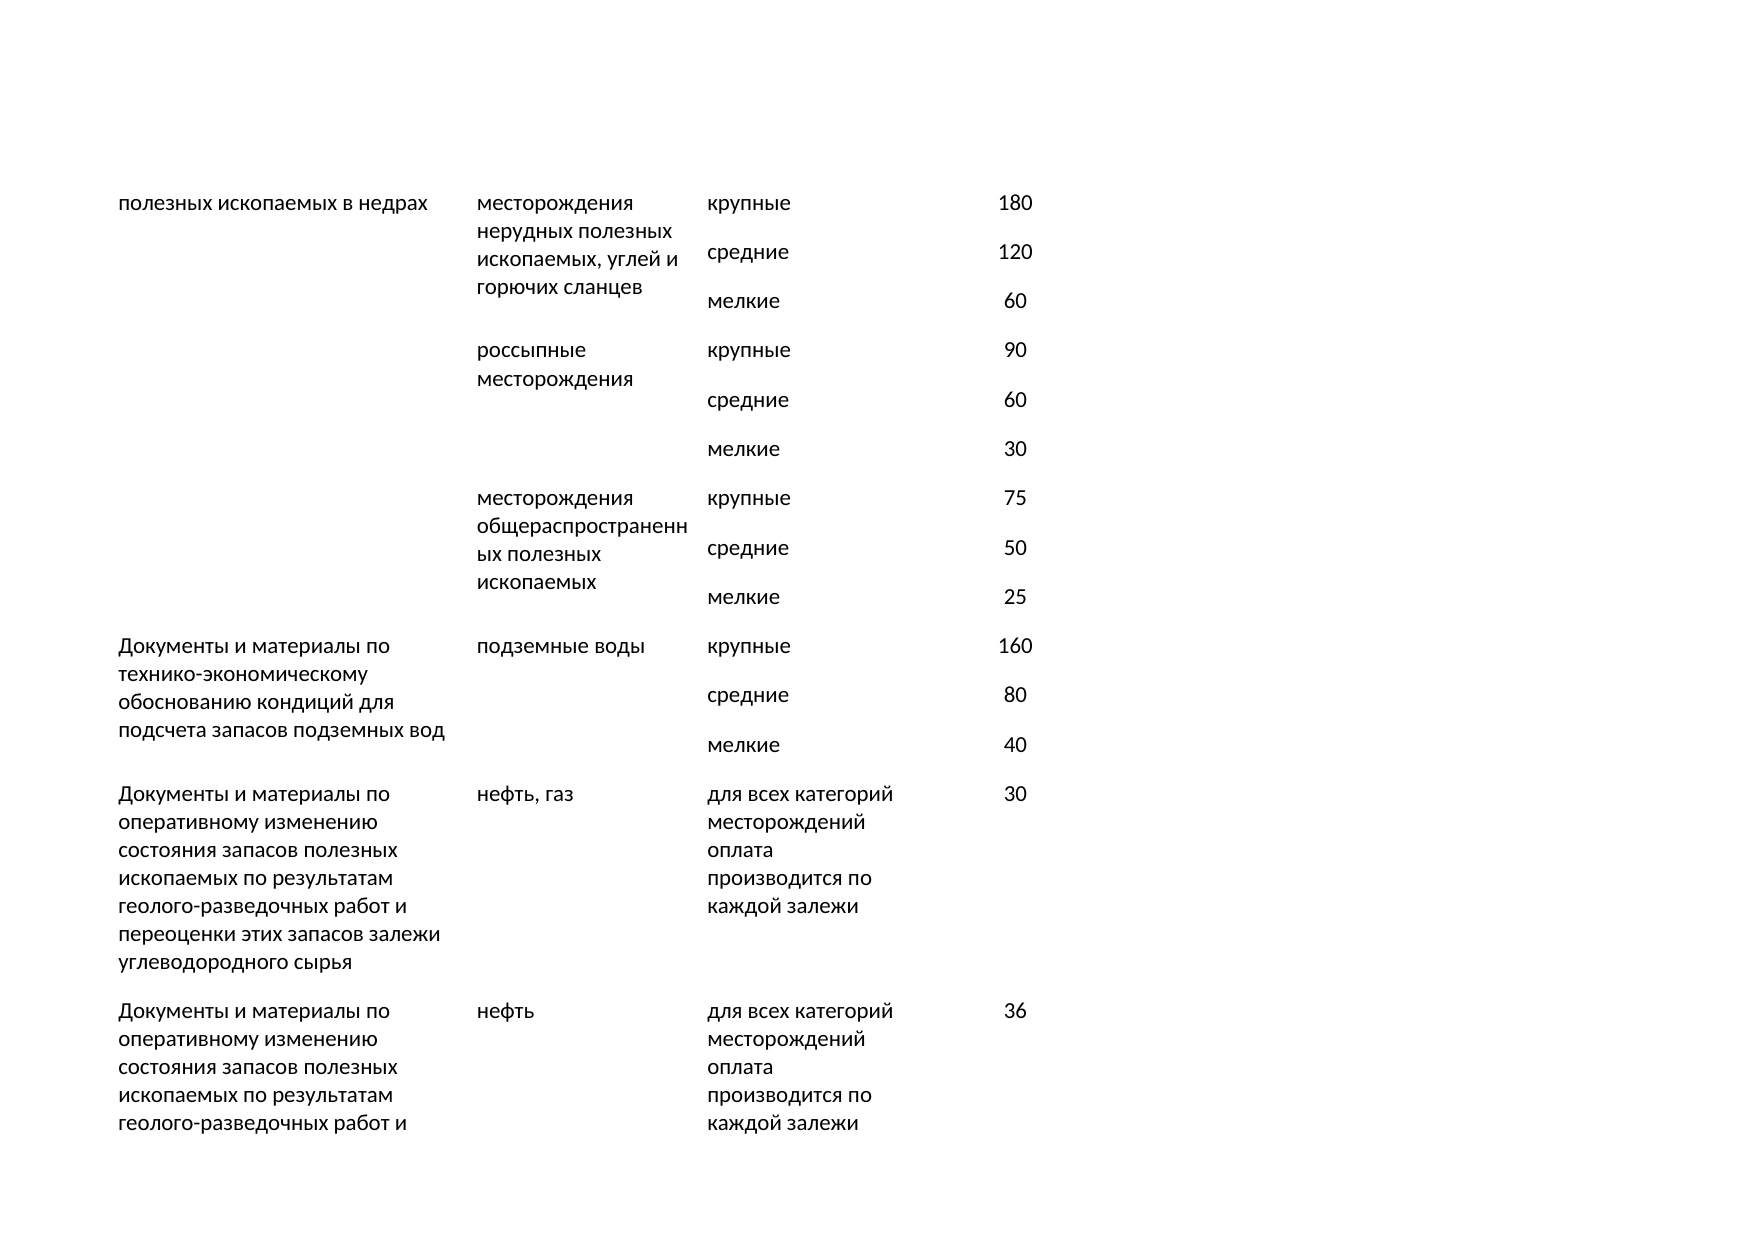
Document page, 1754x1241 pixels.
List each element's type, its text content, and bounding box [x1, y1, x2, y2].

table_cell 30 [918, 769, 1113, 986]
table_cell мелкие [701, 276, 918, 325]
table_cell средние [701, 670, 918, 719]
table_cell 180 [918, 177, 1113, 226]
table_cell средние [701, 522, 918, 571]
table_cell Документы и материалы по технико-экономическому обоснованию кондиций для подсчета запасов подземных вод [112, 621, 470, 768]
table_cell месторождения нерудных полезных ископаемых, углей и горючих сланцев [470, 177, 701, 325]
table_cell 36 [918, 986, 1113, 1147]
table_cell 25 [918, 571, 1113, 621]
table_cell подземные воды [470, 621, 701, 768]
table_cell средние [701, 374, 918, 423]
table_cell 75 [918, 473, 1113, 522]
table_cell мелкие [701, 571, 918, 621]
table_cell мелкие [701, 424, 918, 473]
table_cell для всех категорий месторождений оплата производится по каждой залежи [701, 769, 918, 986]
table_cell мелкие [701, 719, 918, 768]
table_cell средние [701, 226, 918, 276]
table_cell крупные [701, 325, 918, 374]
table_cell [112, 986, 470, 1147]
table_cell нефть, газ [470, 769, 701, 986]
table_cell 120 [918, 226, 1113, 276]
table_cell 60 [918, 276, 1113, 325]
table_cell 60 [918, 374, 1113, 423]
table_cell 160 [918, 621, 1113, 670]
table_cell россыпные месторождения [470, 325, 701, 473]
table_cell нефть [470, 986, 701, 1147]
table_cell 50 [918, 522, 1113, 571]
table_cell крупные [701, 621, 918, 670]
table_cell 40 [918, 719, 1113, 768]
table_cell месторождения общераспространенных полезных ископаемых [470, 473, 701, 621]
table_cell 80 [918, 670, 1113, 719]
table_cell 90 [918, 325, 1113, 374]
table_cell Документы и материалы по оперативному изменению состояния запасов полезных ископаемых по результатам геолого-разведочных работ и переоценки этих запасов залежи углеводородного сырья [112, 769, 470, 986]
table_cell 30 [918, 424, 1113, 473]
table_cell крупные [701, 473, 918, 522]
table_cell крупные [701, 177, 918, 226]
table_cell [701, 986, 918, 1147]
